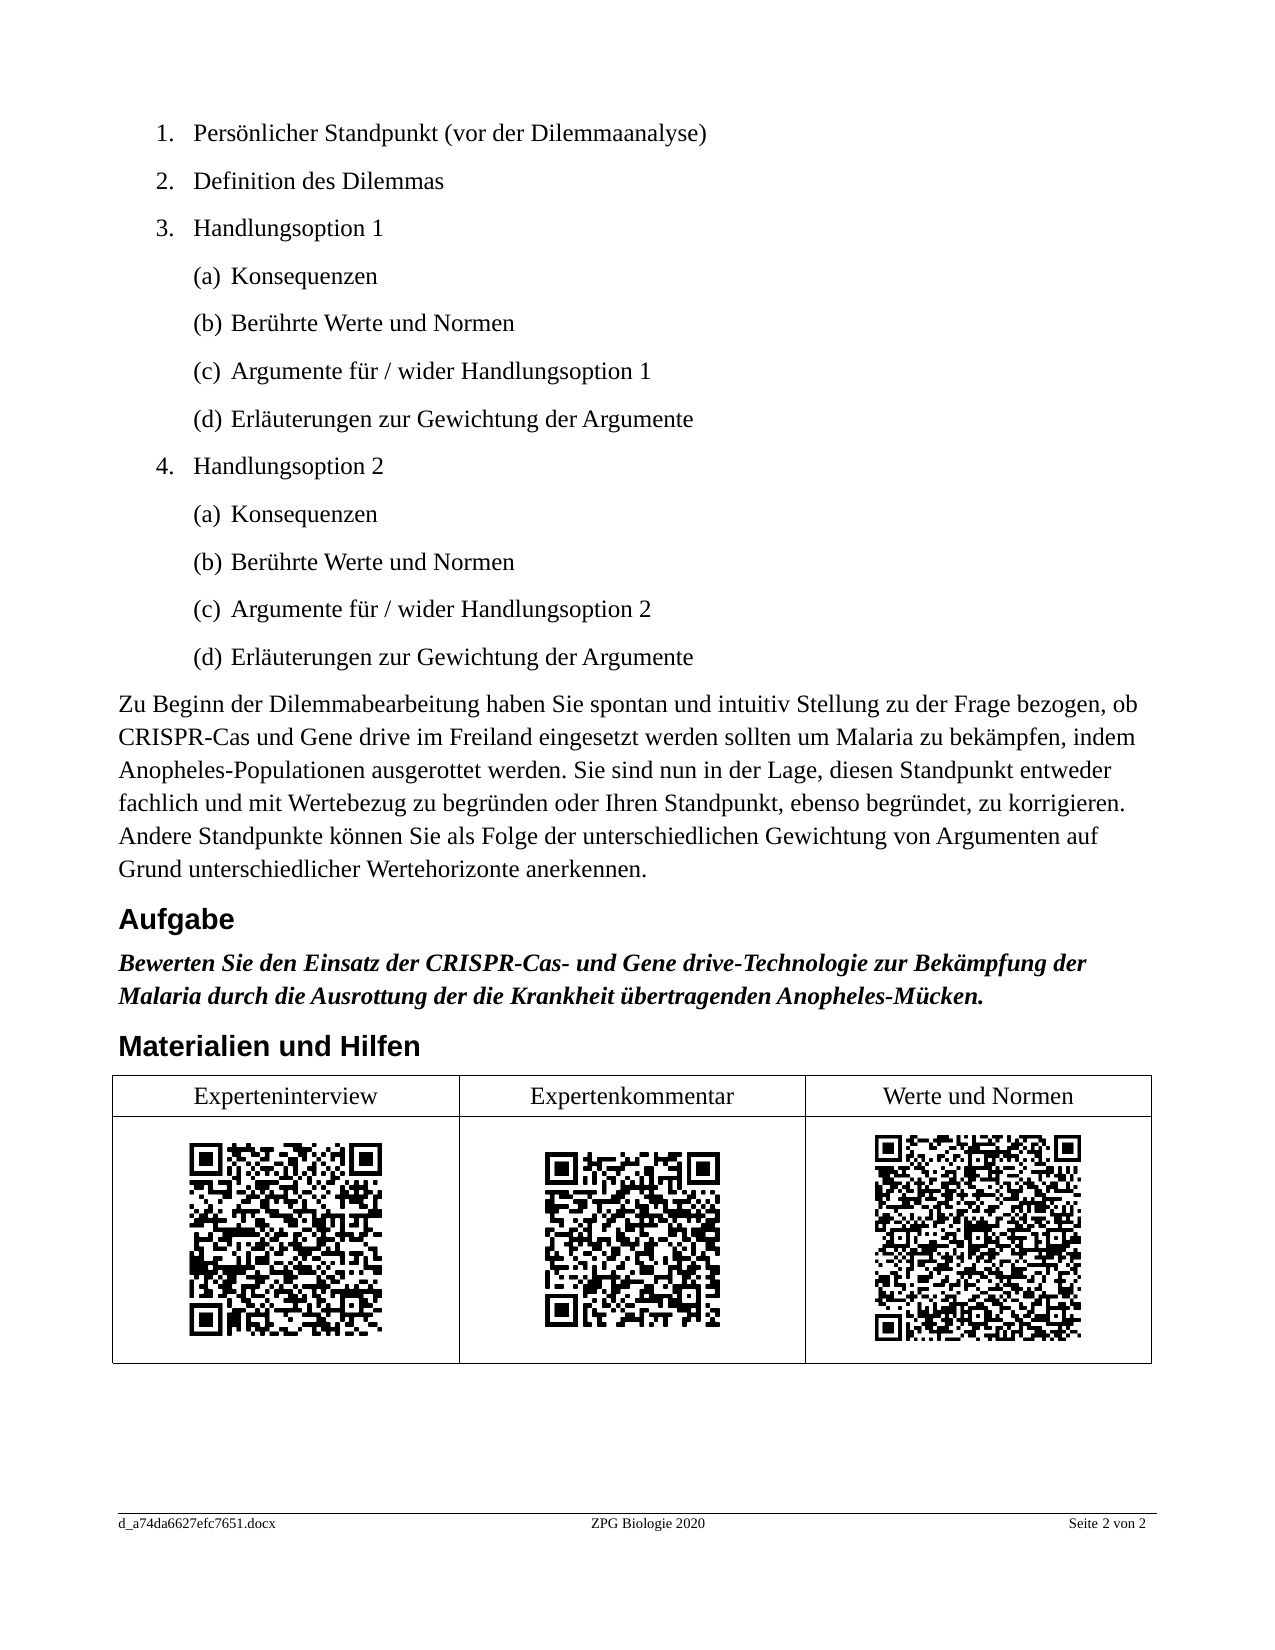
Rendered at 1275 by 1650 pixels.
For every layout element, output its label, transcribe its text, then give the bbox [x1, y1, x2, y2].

list Berührte Werte und Normen [193, 308, 1157, 337]
table_header Experteninterview [113, 1076, 459, 1116]
picture [514, 1121, 750, 1357]
text Bewerten Sie den Einsatz der CRISPR-Cas- und Gene drive-Technologie zur Bekämpfung der Malaria durch die Ausrottung der die Krankheit übertragenden Anopheles-Mücken. [118, 948, 1157, 1010]
subtitle Materialien und Hilfen [118, 1029, 1157, 1062]
picture [168, 1121, 403, 1357]
table_header Werte und Normen [806, 1076, 1151, 1116]
list Handlungsoption 2 [156, 451, 1157, 480]
list Definition des Dilemmas [156, 166, 1157, 194]
text Zu Beginn der Dilemmabearbeitung haben Sie spontan und intuitiv Stellung zu der Frage bezogen, ob CRISPR-Cas und Gene drive im Freiland eingesetzt werden sollten um Malaria zu bekämpfen, indem Anopheles-Populationen ausgerottet werden. Sie sind nun in der Lage, diesen Standpunkt entweder fachlich und mit Wertebezug zu begründen oder Ihren Standpunkt, ebenso begründet, zu korrigieren. Andere Standpunkte können Sie als Folge der unterschiedlichen Gewichtung von Argumenten auf Grund unterschiedlicher Wertehorizonte anerkennen. [118, 689, 1157, 883]
list Erläuterungen zur Gewichtung der Argumente [193, 642, 1157, 671]
list Handlungsoption 1 [156, 213, 1157, 242]
table_cell [806, 1117, 1151, 1363]
list Berührte Werte und Normen [193, 547, 1157, 575]
list Persönlicher Standpunkt (vor der Dilemmaanalyse) [156, 118, 1157, 147]
list Argumente für / wider Handlungsoption 2 [193, 594, 1157, 623]
list Konsequenzen [193, 499, 1157, 528]
picture [861, 1121, 1095, 1355]
subtitle Aufgabe [118, 902, 1157, 936]
list Argumente für / wider Handlungsoption 1 [193, 356, 1157, 385]
table_header Expertenkommentar [460, 1076, 805, 1116]
table_cell [460, 1117, 805, 1363]
list Konsequenzen [193, 261, 1157, 290]
table_cell [113, 1117, 459, 1363]
list Erläuterungen zur Gewichtung der Argumente [193, 404, 1157, 432]
